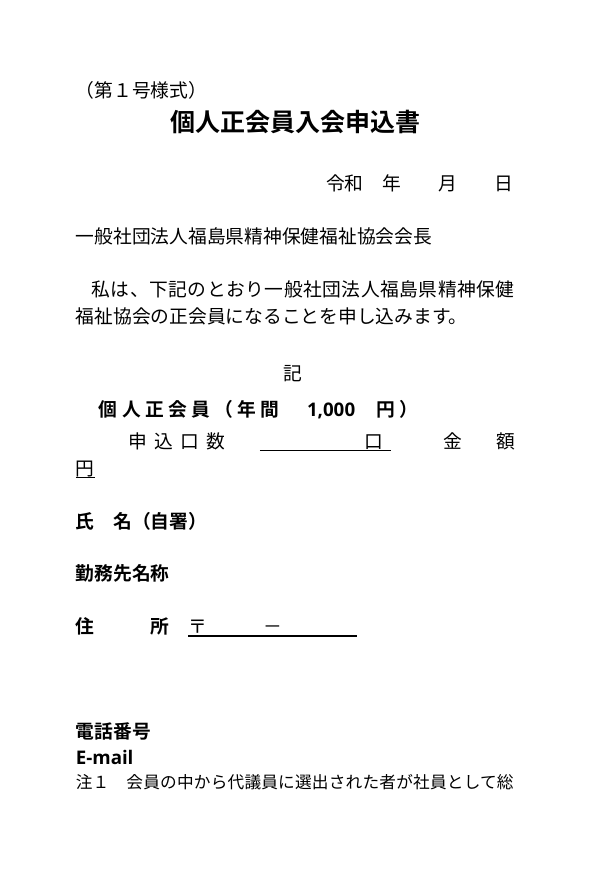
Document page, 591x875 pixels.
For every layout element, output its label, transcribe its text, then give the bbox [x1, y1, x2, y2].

text 住 所 〒 － [76, 612, 515, 639]
text 一般社団法人福島県精神保健福祉協会会長 [76, 221, 515, 249]
text 個人正会員（年間 1,000円） [76, 390, 515, 426]
text E-mail [76, 744, 515, 769]
text 私は、下記のとおり一般社団法人福島県精神保健福祉協会の正会員になることを申し込みます。 [76, 274, 515, 328]
text （第１号様式） [76, 76, 515, 103]
text 個人正会員入会申込書 [76, 103, 515, 139]
text 電話番号 [76, 717, 515, 744]
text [76, 769, 515, 794]
text 勤務先名称 [76, 559, 515, 586]
subtitle 記 [76, 354, 515, 390]
text 氏 名（自署） [76, 506, 515, 533]
text 申込口数 口 金 額 円 [76, 426, 515, 481]
text 令和 年 月 日 [76, 169, 515, 196]
